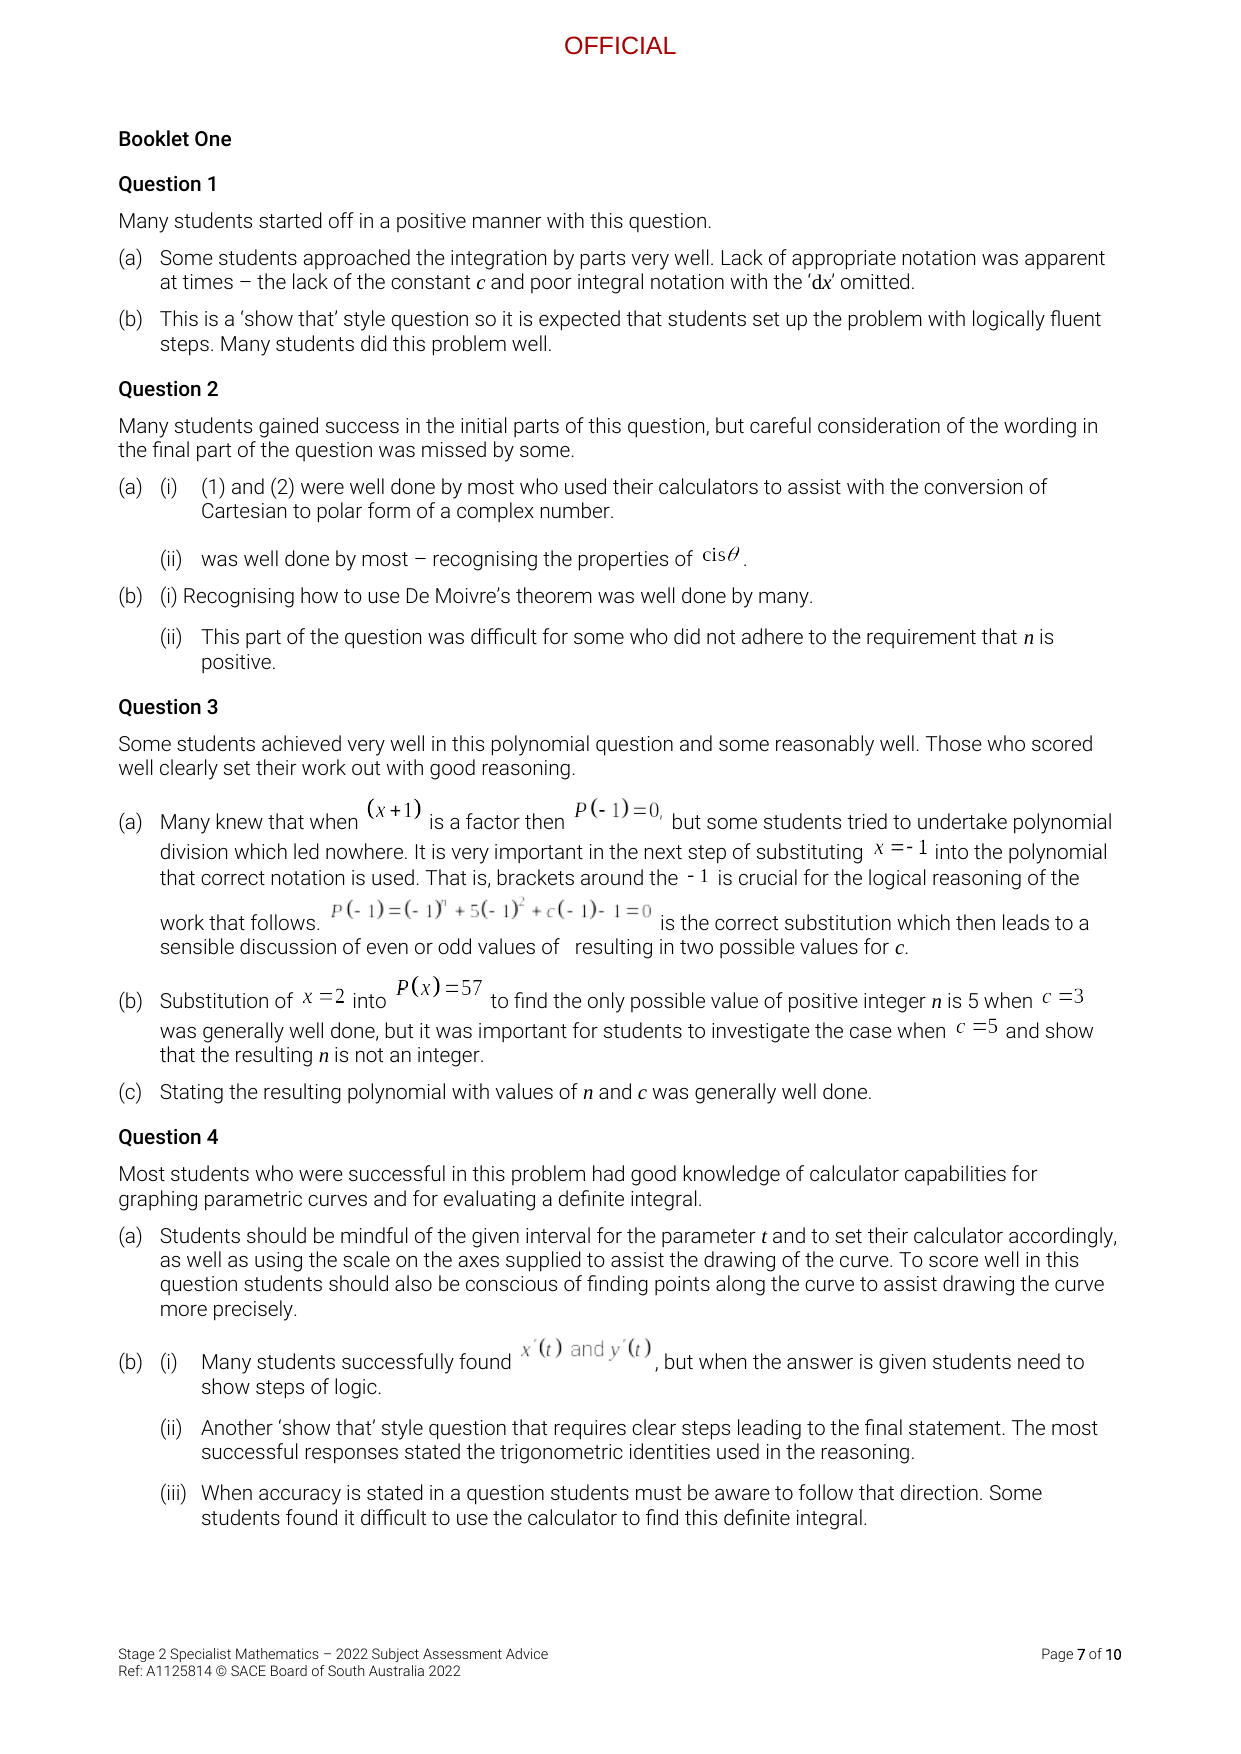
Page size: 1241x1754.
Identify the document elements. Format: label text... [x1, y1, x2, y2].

text (b) (i) Many students successfully found , but when the answer is given students need to show steps of logic. [118, 1334, 1122, 1399]
text (b) (i) Recognising how to use De Moivre’s theorem was well done by many. [118, 584, 1122, 609]
text (a) Some students approached the integration by parts very well. Lack of appropriate notation was apparent at times – the lack of the constant c and poor integral notation with the ‘dx’ omitted. [118, 246, 1122, 295]
subtitle Booklet One [118, 127, 1122, 151]
text Some students achieved very well in this polynomial question and some reasonably well. Those who scored well clearly set their work out with good reasoning. [118, 732, 1122, 781]
text (ii) was well done by most – recognising the properties of . [159, 540, 1122, 572]
text Many students gained success in the initial parts of this question, but careful consideration of the wording in the final part of the question was missed by some. [118, 414, 1122, 462]
text Question 4 [118, 1125, 1122, 1150]
text (b) This is a ‘show that’ style question so it is expected that students set up the problem with logically fluent steps. Many students did this problem well. [118, 307, 1122, 356]
text Question 2 [118, 377, 1122, 401]
text (b) Substitution of into to find the only possible value of positive integer n is 5 when was generally well done, but it was important for students to investigate the case when and show that the resulting n is not an integer. [118, 972, 1122, 1068]
text Most students who were successful in this problem had good knowledge of calculator capabilities for graphing parametric curves and for evaluating a definite integral. [118, 1162, 1122, 1211]
text (a) (i) (1) and (2) were well done by most who used their calculators to assist with the conversion of Cartesian to polar form of a complex number. [118, 475, 1122, 524]
text (ii) Another ‘show that’ style question that requires clear steps leading to the final statement. The most successful responses stated the trigonometric identities used in the reasoning. [159, 1416, 1122, 1464]
text (c) Stating the resulting polynomial with values of n and c was generally well done. [118, 1080, 1122, 1104]
text (a) Students should be mindful of the given interval for the parameter t and to set their calculator accordingly, as well as using the scale on the axes supplied to assist the drawing of the curve. To score well in this question students should also be conscious of finding points along the curve to assist drawing the curve more precisely. [118, 1223, 1122, 1321]
text Question 3 [118, 695, 1122, 719]
text (a) Many knew that when is a factor then but some students tried to undertake polynomial division which led nowhere. It is very important in the next step of substituting into the polynomial that correct notation is used. That is, brackets around the is crucial for the logical reasoning of the work that follows. is the correct substitution which then leads to a sensible discussion of even or odd values of resulting in two possible values for c. [118, 793, 1122, 959]
text Many students started off in a positive manner with this question. [118, 209, 1122, 233]
text (ii) This part of the question was difficult for some who did not adhere to the requirement that n is positive. [159, 625, 1122, 674]
text Question 1 [118, 172, 1122, 196]
text (iii) When accuracy is stated in a question students must be aware to follow that direction. Some students found it difficult to use the calculator to find this definite integral. [159, 1481, 1122, 1530]
